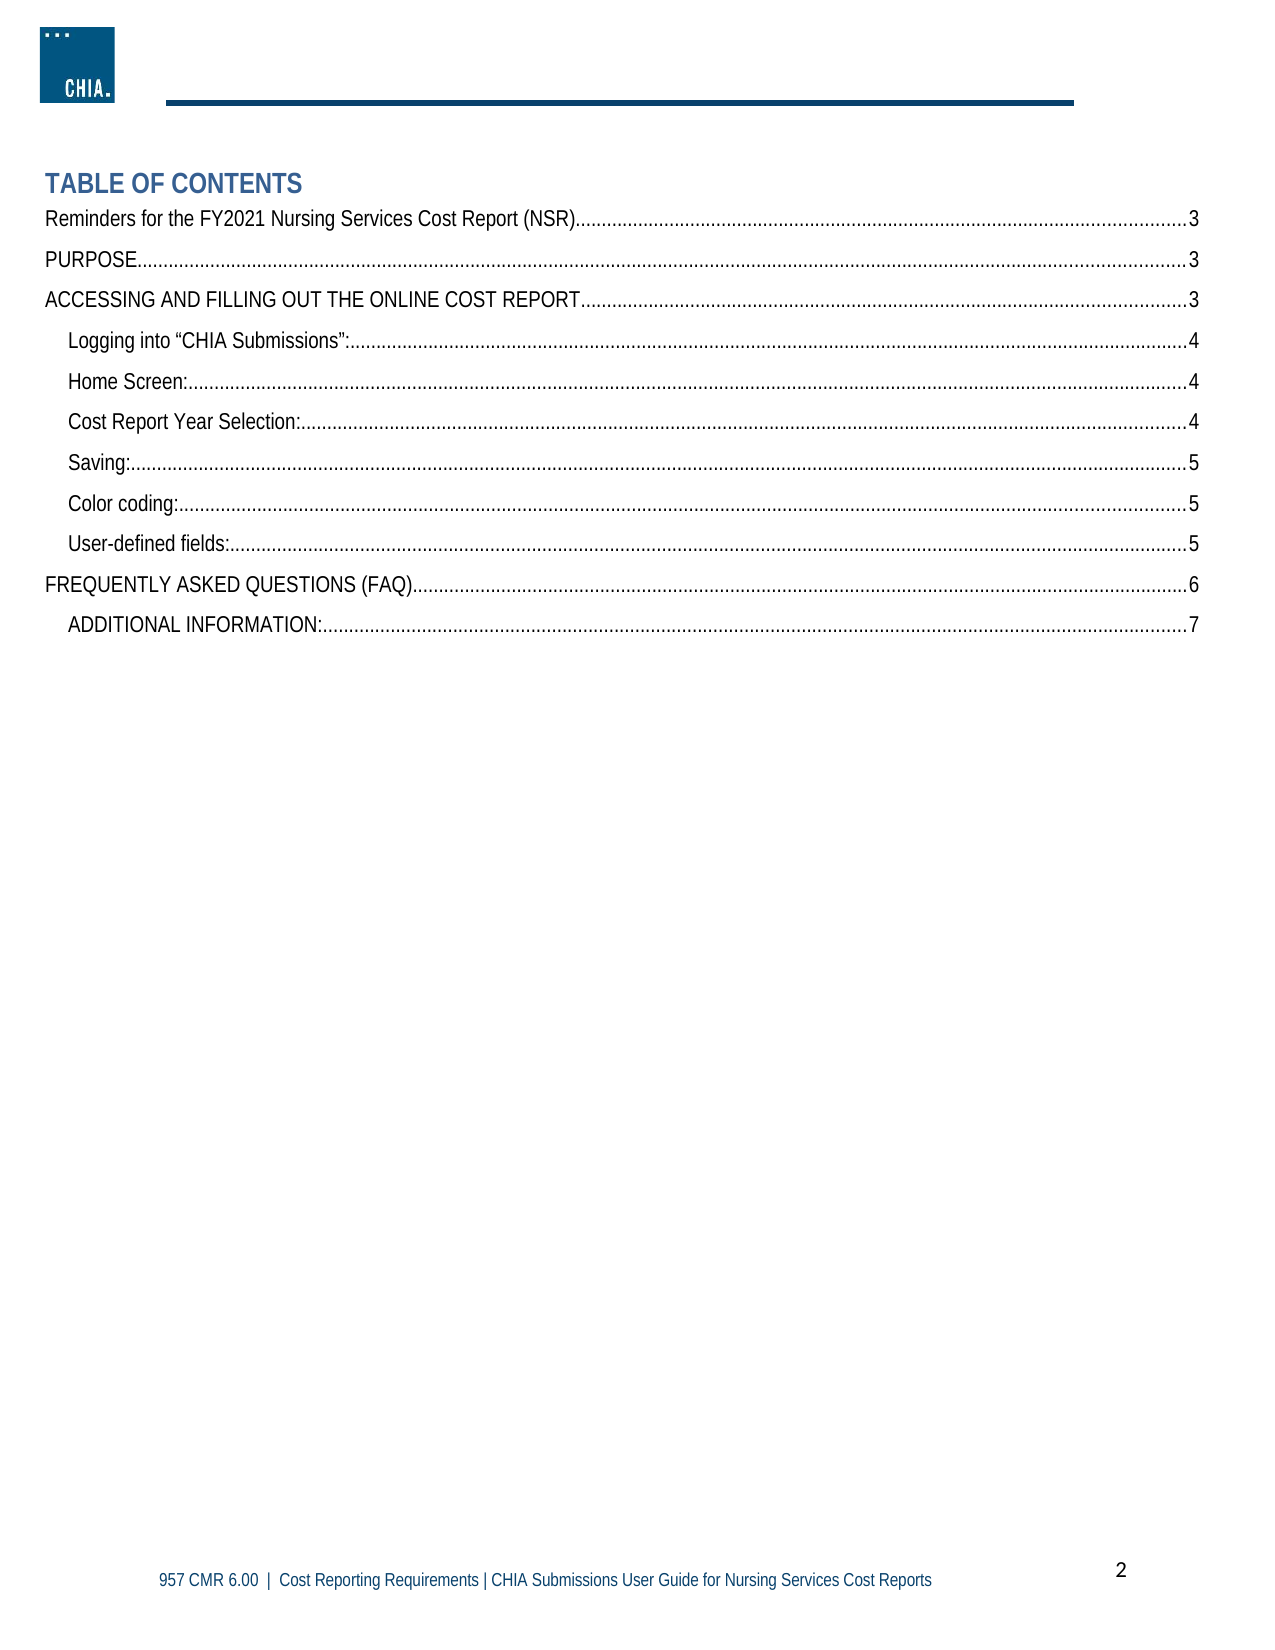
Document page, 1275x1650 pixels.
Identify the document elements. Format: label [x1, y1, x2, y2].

picture [42, 30, 49, 37]
picture [103, 77, 115, 89]
picture [63, 27, 75, 39]
picture [106, 90, 110, 101]
picture [55, 27, 60, 39]
picture [64, 77, 102, 101]
